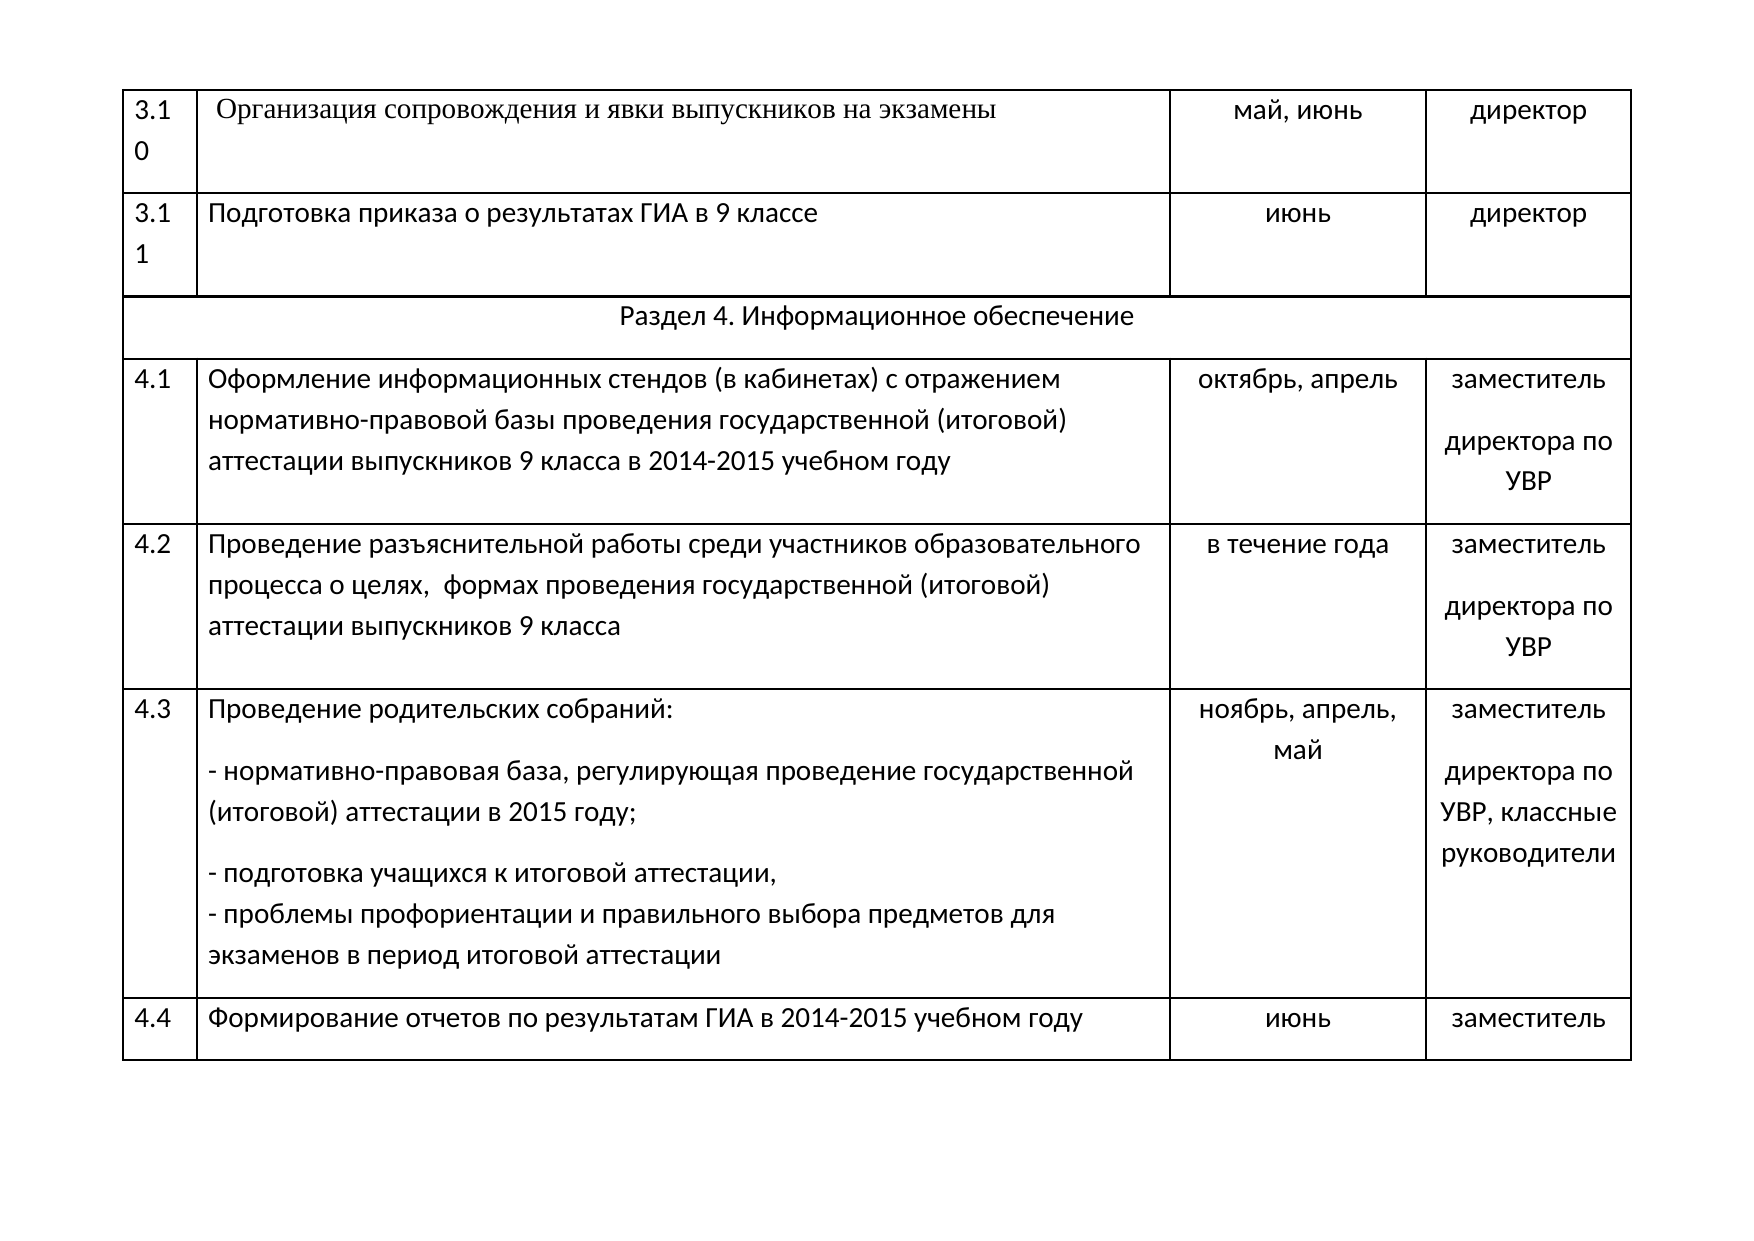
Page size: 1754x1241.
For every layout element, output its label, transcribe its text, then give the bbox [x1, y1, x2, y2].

table_cell заместитель директора по УВР, классные руководители [1427, 690, 1630, 997]
table_cell 4.3 [124, 690, 196, 997]
table_cell май, июнь [1171, 91, 1425, 192]
table_cell 4.2 [124, 525, 196, 688]
table_cell ноябрь, апрель, май [1171, 690, 1425, 997]
table_cell 4.1 [124, 360, 196, 523]
table_cell Проведение разъяснительной работы среди участников образовательного процесса о целях, формах проведения государственной (итоговой) аттестации выпускников 9 класса [198, 525, 1169, 688]
table_cell 3.10 [124, 91, 196, 192]
table_cell заместитель директора по УВР [1427, 360, 1630, 523]
table_cell октябрь, апрель [1171, 360, 1425, 523]
table_cell Организация сопровождения и явки выпускников на экзамены [198, 91, 1169, 192]
table_cell 4.4 [124, 999, 196, 1059]
table_cell июнь [1171, 999, 1425, 1059]
table_cell 3.11 [124, 194, 196, 295]
table_cell июнь [1171, 194, 1425, 295]
table_cell Проведение родительских собраний: - нормативно-правовая база, регулирующая проведение государственной (итоговой) аттестации в 2015 году; - подготовка учащихся к итоговой аттестации, - проблемы профориентации и правильного выбора предметов для экзаменов в период итоговой аттестации [198, 690, 1169, 997]
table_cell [1427, 999, 1630, 1059]
table_cell в течение года [1171, 525, 1425, 688]
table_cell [198, 999, 1169, 1059]
table_cell Раздел 4. Информационное обеспечение [124, 298, 1630, 358]
table_cell директор [1427, 91, 1630, 192]
table_cell Оформление информационных стендов (в кабинетах) с отражением нормативно-правовой базы проведения государственной (итоговой) аттестации выпускников 9 класса в 2014-2015 учебном году [198, 360, 1169, 523]
table_cell Подготовка приказа о результатах ГИА в 9 классе [198, 194, 1169, 295]
table_cell директор [1427, 194, 1630, 295]
table_cell заместитель директора по УВР [1427, 525, 1630, 688]
